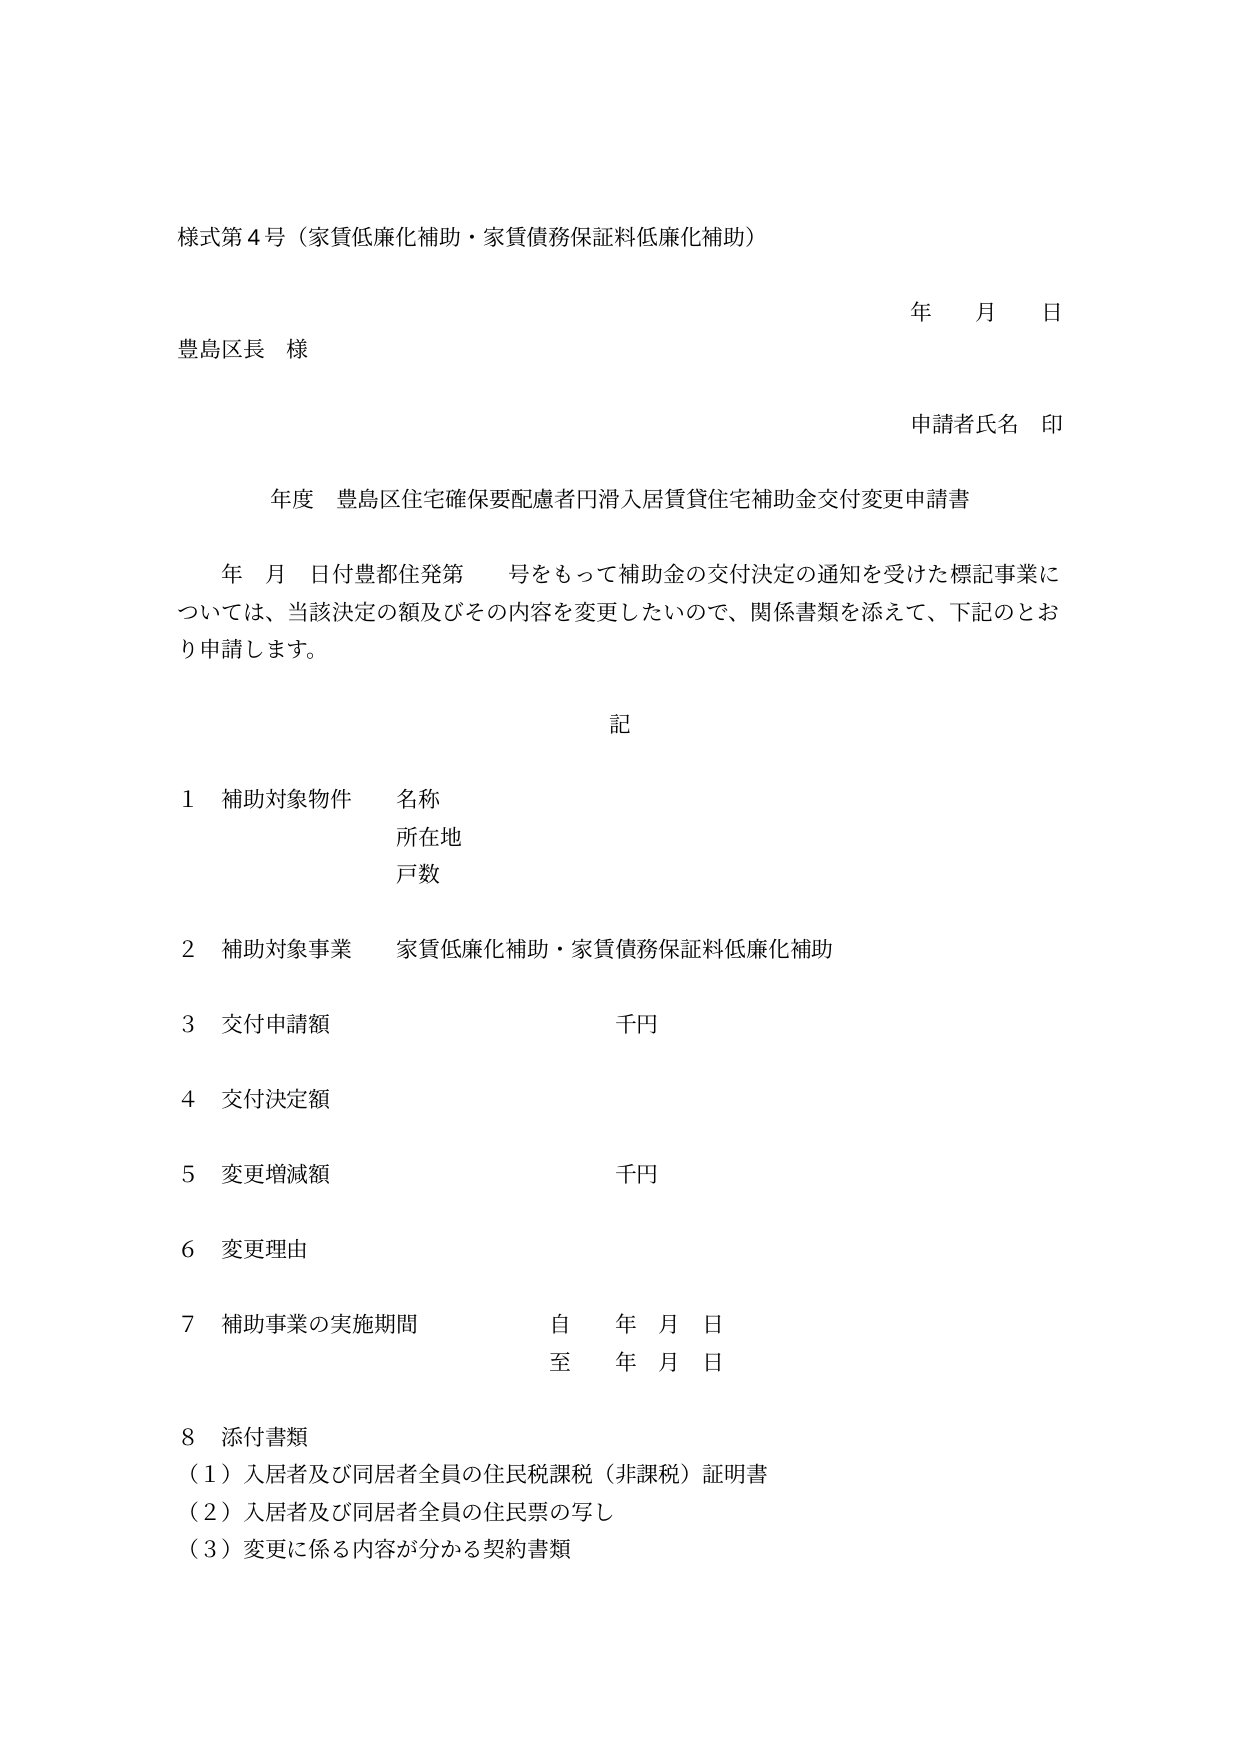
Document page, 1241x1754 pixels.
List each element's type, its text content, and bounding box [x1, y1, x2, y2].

subtitle 記 [177, 704, 1063, 742]
text ４ 交付決定額 [177, 1079, 1063, 1117]
text （３）変更に係る内容が分かる契約書類 [177, 1529, 1063, 1567]
text 申請者氏名 印 [177, 404, 1063, 442]
text 戸数 [177, 854, 1063, 892]
text （１）入居者及び同居者全員の住民税課税（非課税）証明書 [177, 1454, 1063, 1492]
text 年 月 日付豊都住発第 号をもって補助金の交付決定の通知を受けた標記事業については、当該決定の額及びその内容を変更したいので、関係書類を添えて、下記のとおり申請します。 [177, 554, 1063, 667]
text ７ 補助事業の実施期間 自 年 月 日 [177, 1304, 1063, 1342]
text ８ 添付書類 [177, 1417, 1063, 1454]
text ３ 交付申請額 千円 [177, 1004, 1063, 1042]
text ５ 変更増減額 千円 [177, 1154, 1063, 1192]
text 至 年 月 日 [177, 1342, 1063, 1379]
text 様式第4号（家賃低廉化補助・家賃債務保証料低廉化補助） [177, 217, 1063, 254]
text ６ 変更理由 [177, 1229, 1063, 1267]
text 豊島区長 様 [177, 329, 1063, 367]
text １ 補助対象物件 名称 [177, 779, 1063, 817]
text （２）入居者及び同居者全員の住民票の写し [177, 1492, 1063, 1529]
text 年度 豊島区住宅確保要配慮者円滑入居賃貸住宅補助金交付変更申請書 [177, 479, 1063, 517]
text 年 月 日 [177, 292, 1063, 329]
text ２ 補助対象事業 家賃低廉化補助・家賃債務保証料低廉化補助 [177, 929, 1063, 967]
text 所在地 [177, 817, 1063, 854]
